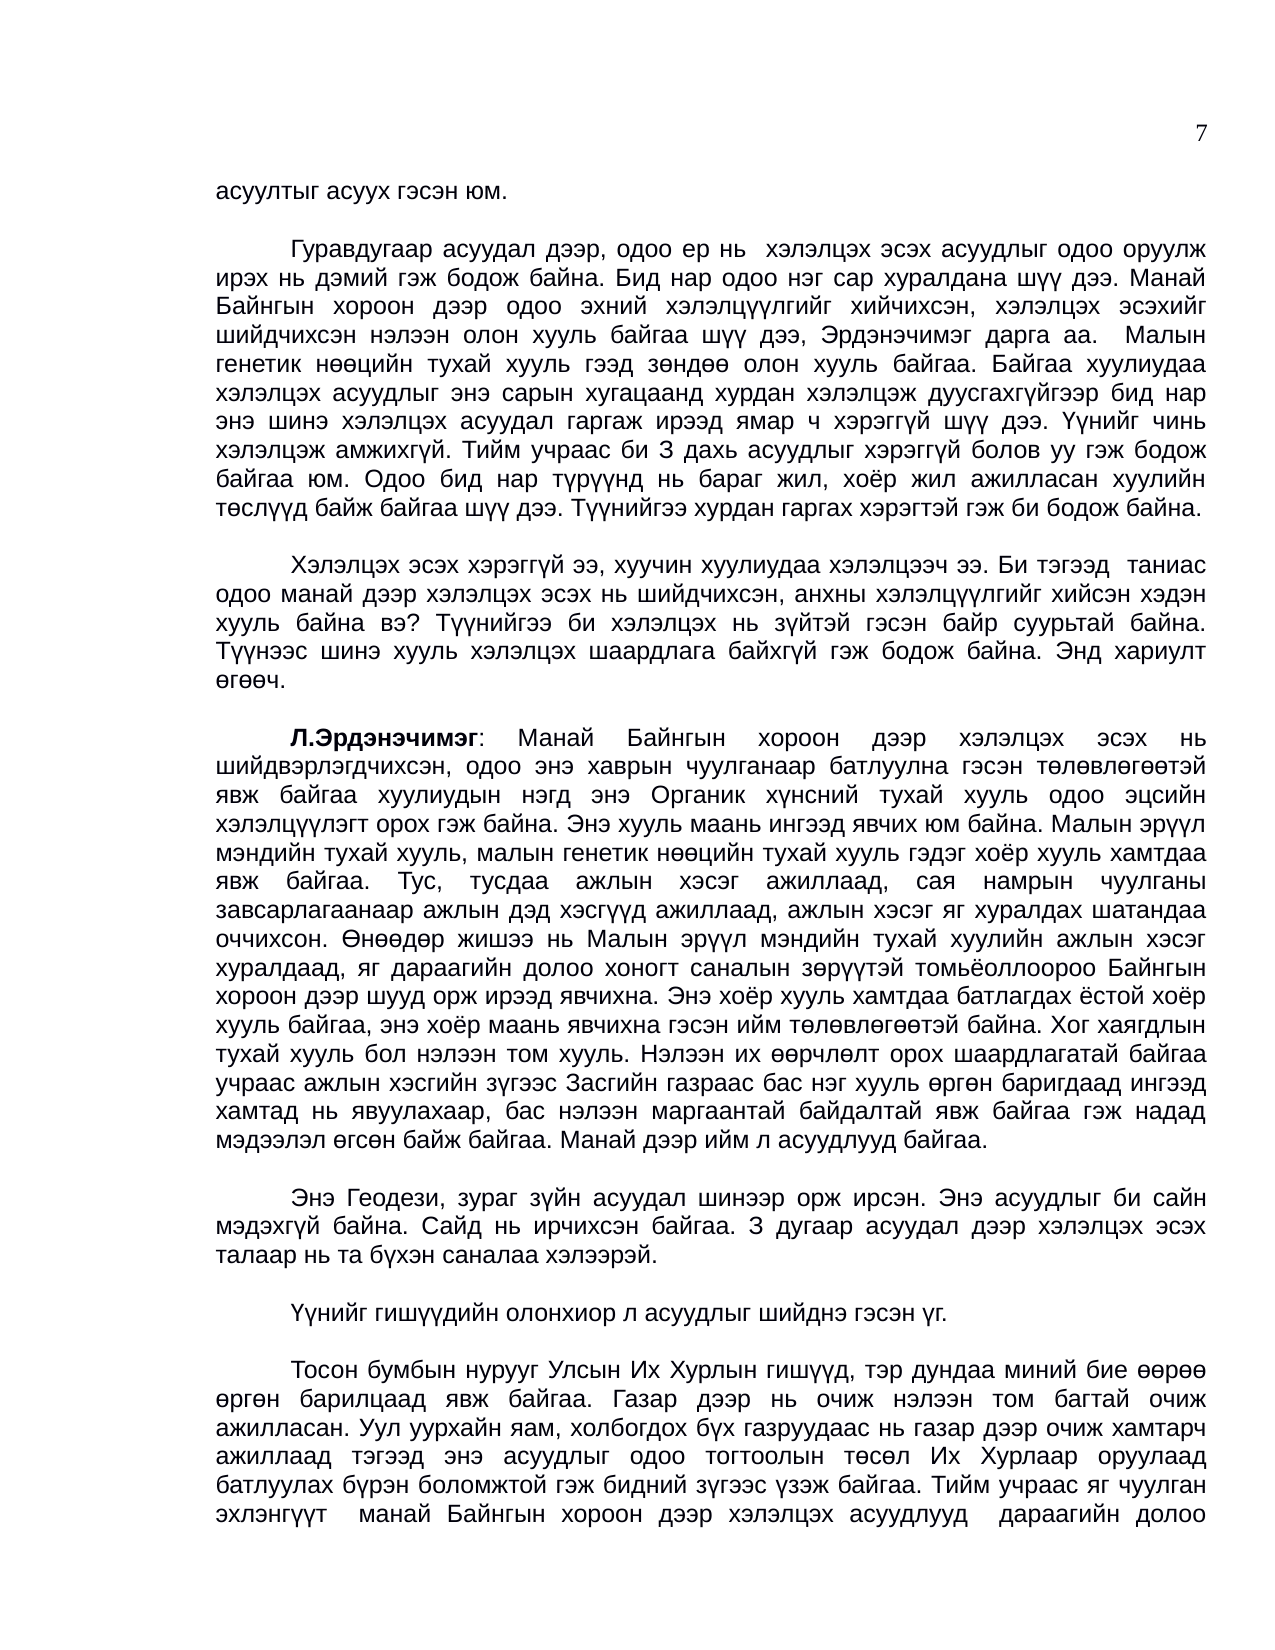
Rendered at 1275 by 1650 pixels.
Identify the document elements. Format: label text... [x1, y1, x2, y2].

text Энэ Геодези, зураг зүйн асуудал шинээр орж ирсэн. Энэ асуудлыг би сайн мэдэхгүй байна. Сайд нь ирчихсэн байгаа. З дугаар асуудал дээр хэлэлцэх эсэх талаар нь та бүхэн саналаа хэлээрэй. [215, 1183, 1208, 1269]
text Л.Эрдэнэчимэг: Манай Байнгын хороон дээр хэлэлцэх эсэх нь шийдвэрлэгдчихсэн, одоо энэ хаврын чуулганаар батлуулна гэсэн төлөвлөгөөтэй явж байгаа хуулиудын нэгд энэ Органик хүнсний тухай хууль одоо эцсийн хэлэлцүүлэгт орох гэж байна. Энэ хууль маань ингээд явчих юм байна. Малын эрүүл мэндийн тухай хууль, малын генетик нөөцийн тухай хууль гэдэг хоёр хууль хамтдаа явж байгаа. Тус, тусдаа ажлын хэсэг ажиллаад, сая намрын чуулганы завсарлагаанаар ажлын дэд хэсгүүд ажиллаад, ажлын хэсэг яг хуралдах шатандаа оччихсон. Өнөөдөр жишээ нь Малын эрүүл мэндийн тухай хуулийн ажлын хэсэг хуралдаад, яг дараагийн долоо хоногт саналын зөрүүтэй томьёоллоороо Байнгын хороон дээр шууд орж ирээд явчихна. Энэ хоёр хууль хамтдаа батлагдах ёстой хоёр хууль байгаа, энэ хоёр маань явчихна гэсэн ийм төлөвлөгөөтэй байна. Хог хаягдлын тухай хууль бол нэлээн том хууль. Нэлээн их өөрчлөлт орох шаардлагатай байгаа учраас ажлын хэсгийн зүгээс Засгийн газраас бас нэг хууль өргөн баригдаад ингээд хамтад нь явуулахаар, бас нэлээн маргаантай байдалтай явж байгаа гэж надад мэдээлэл өгсөн байж байгаа. Манай дээр ийм л асуудлууд байгаа. [215, 723, 1208, 1154]
text Хэлэлцэх эсэх хэрэггүй ээ, хуучин хуулиудаа хэлэлцээч ээ. Би тэгээд таниас одоо манай дээр хэлэлцэх эсэх нь шийдчихсэн, анхны хэлэлцүүлгийг хийсэн хэдэн хууль байна вэ? Түүнийгээ би хэлэлцэх нь зүйтэй гэсэн байр суурьтай байна. Түүнээс шинэ хууль хэлэлцэх шаардлага байхгүй гэж бодож байна. Энд хариулт өгөөч. [215, 550, 1208, 694]
text Гуравдугаар асуудал дээр, одоо ер нь хэлэлцэх эсэх асуудлыг одоо оруулж ирэх нь дэмий гэж бодож байна. Бид нар одоо нэг сар хуралдана шүү дээ. Манай Байнгын хороон дээр одоо эхний хэлэлцүүлгийг хийчихсэн, хэлэлцэх эсэхийг шийдчихсэн нэлээн олон хууль байгаа шүү дээ, Эрдэнэчимэг дарга аа. Малын генетик нөөцийн тухай хууль гээд зөндөө олон хууль байгаа. Байгаа хуулиудаа хэлэлцэх асуудлыг энэ сарын хугацаанд хурдан хэлэлцэж дуусгахгүйгээр бид нар энэ шинэ хэлэлцэх асуудал гаргаж ирээд ямар ч хэрэггүй шүү дээ. Үүнийг чинь хэлэлцэж амжихгүй. Тийм учраас би З дахь асуудлыг хэрэггүй болов уу гэж бодож байгаа юм. Одоо бид нар түрүүнд нь бараг жил, хоёр жил ажилласан хуулийн төслүүд байж байгаа шүү дээ. Түүнийгээ хурдан гаргах хэрэгтэй гэж би бодож байна. [215, 234, 1208, 521]
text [215, 1355, 1208, 1528]
text Үүнийг гишүүдийн олонхиор л асуудлыг шийднэ гэсэн үг. [215, 1298, 1208, 1326]
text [215, 176, 1208, 205]
